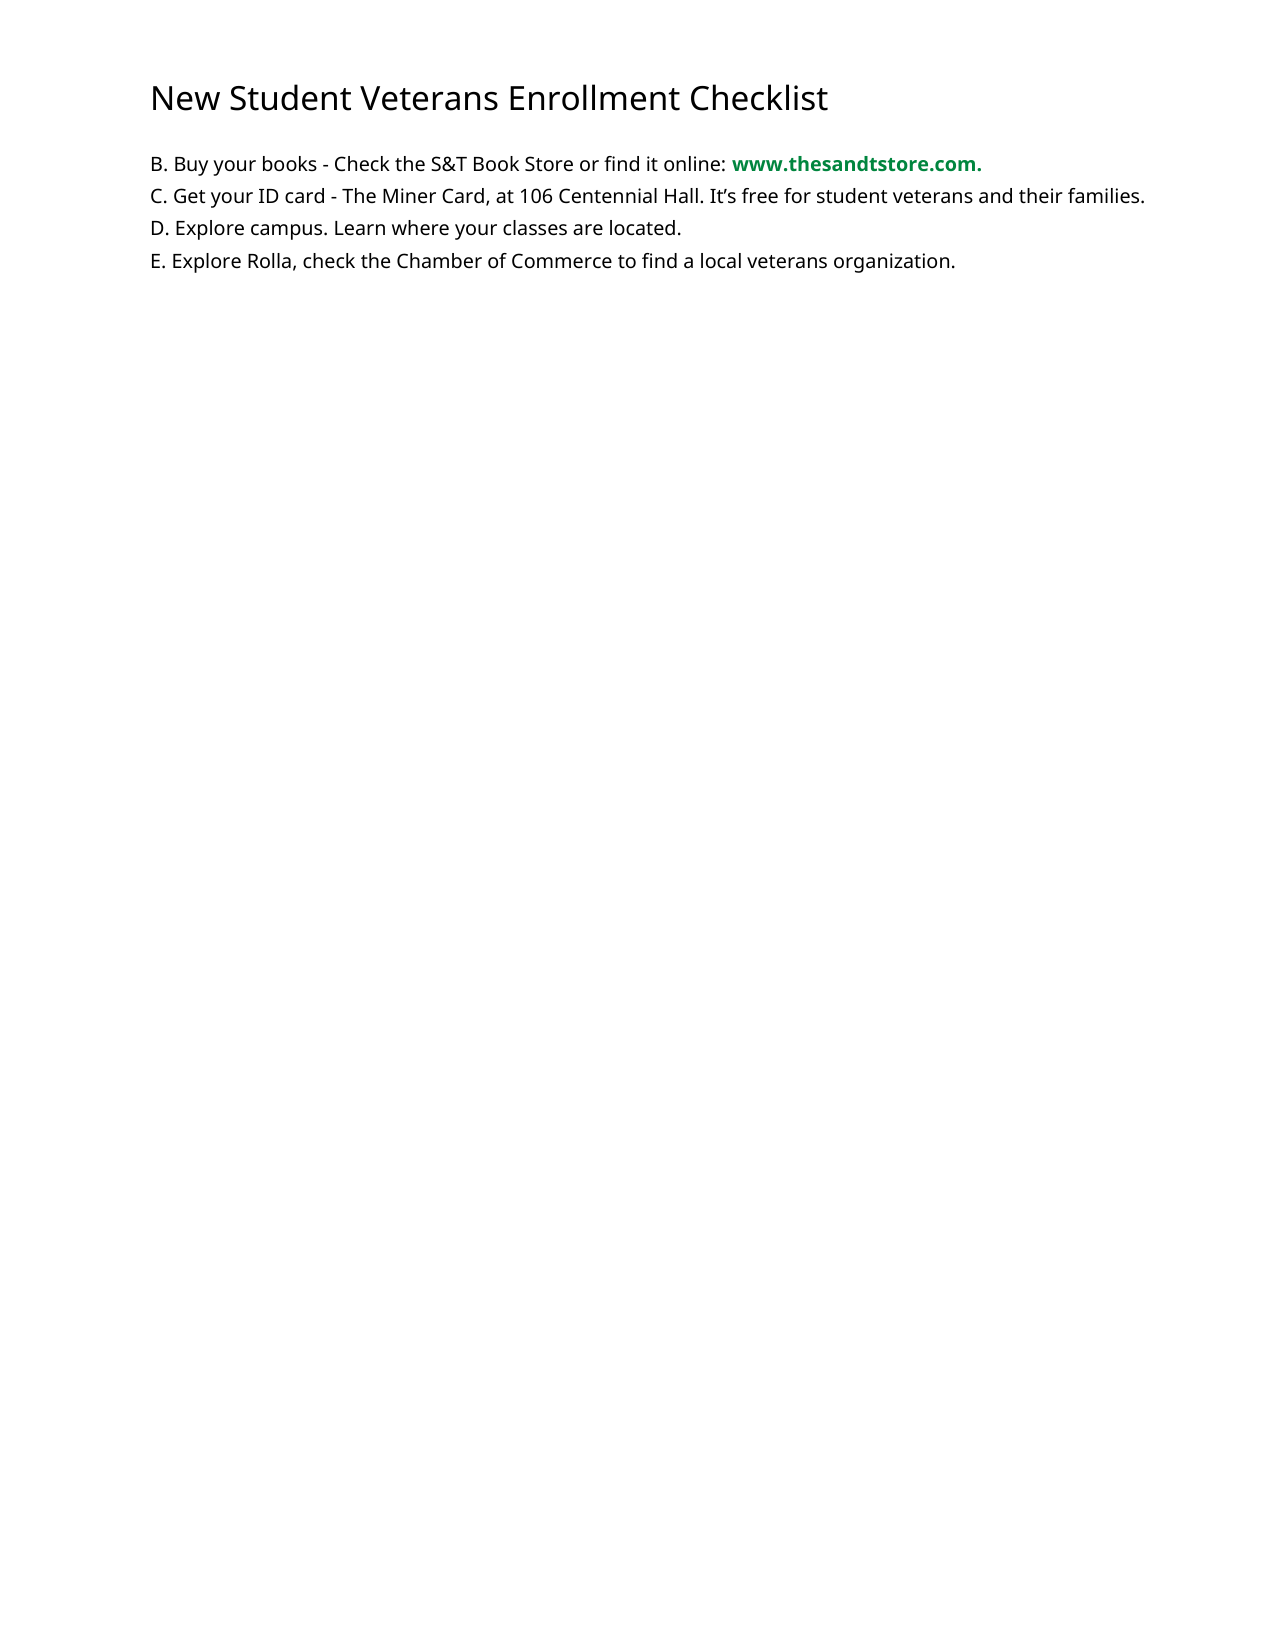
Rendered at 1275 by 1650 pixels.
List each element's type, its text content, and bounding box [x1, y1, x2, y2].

text B. Buy your books - Check the S&T Book Store or find it online: www.thesandtstore.com. C. Get your ID card - The Miner Card, at 106 Centennial Hall. It’s free for student veterans and their families. [150, 150, 1200, 209]
text E. Explore Rolla, check the Chamber of Commerce to find a local veterans organization. [150, 247, 1125, 274]
text D. Explore campus. Learn where your classes are located. [150, 214, 1125, 242]
